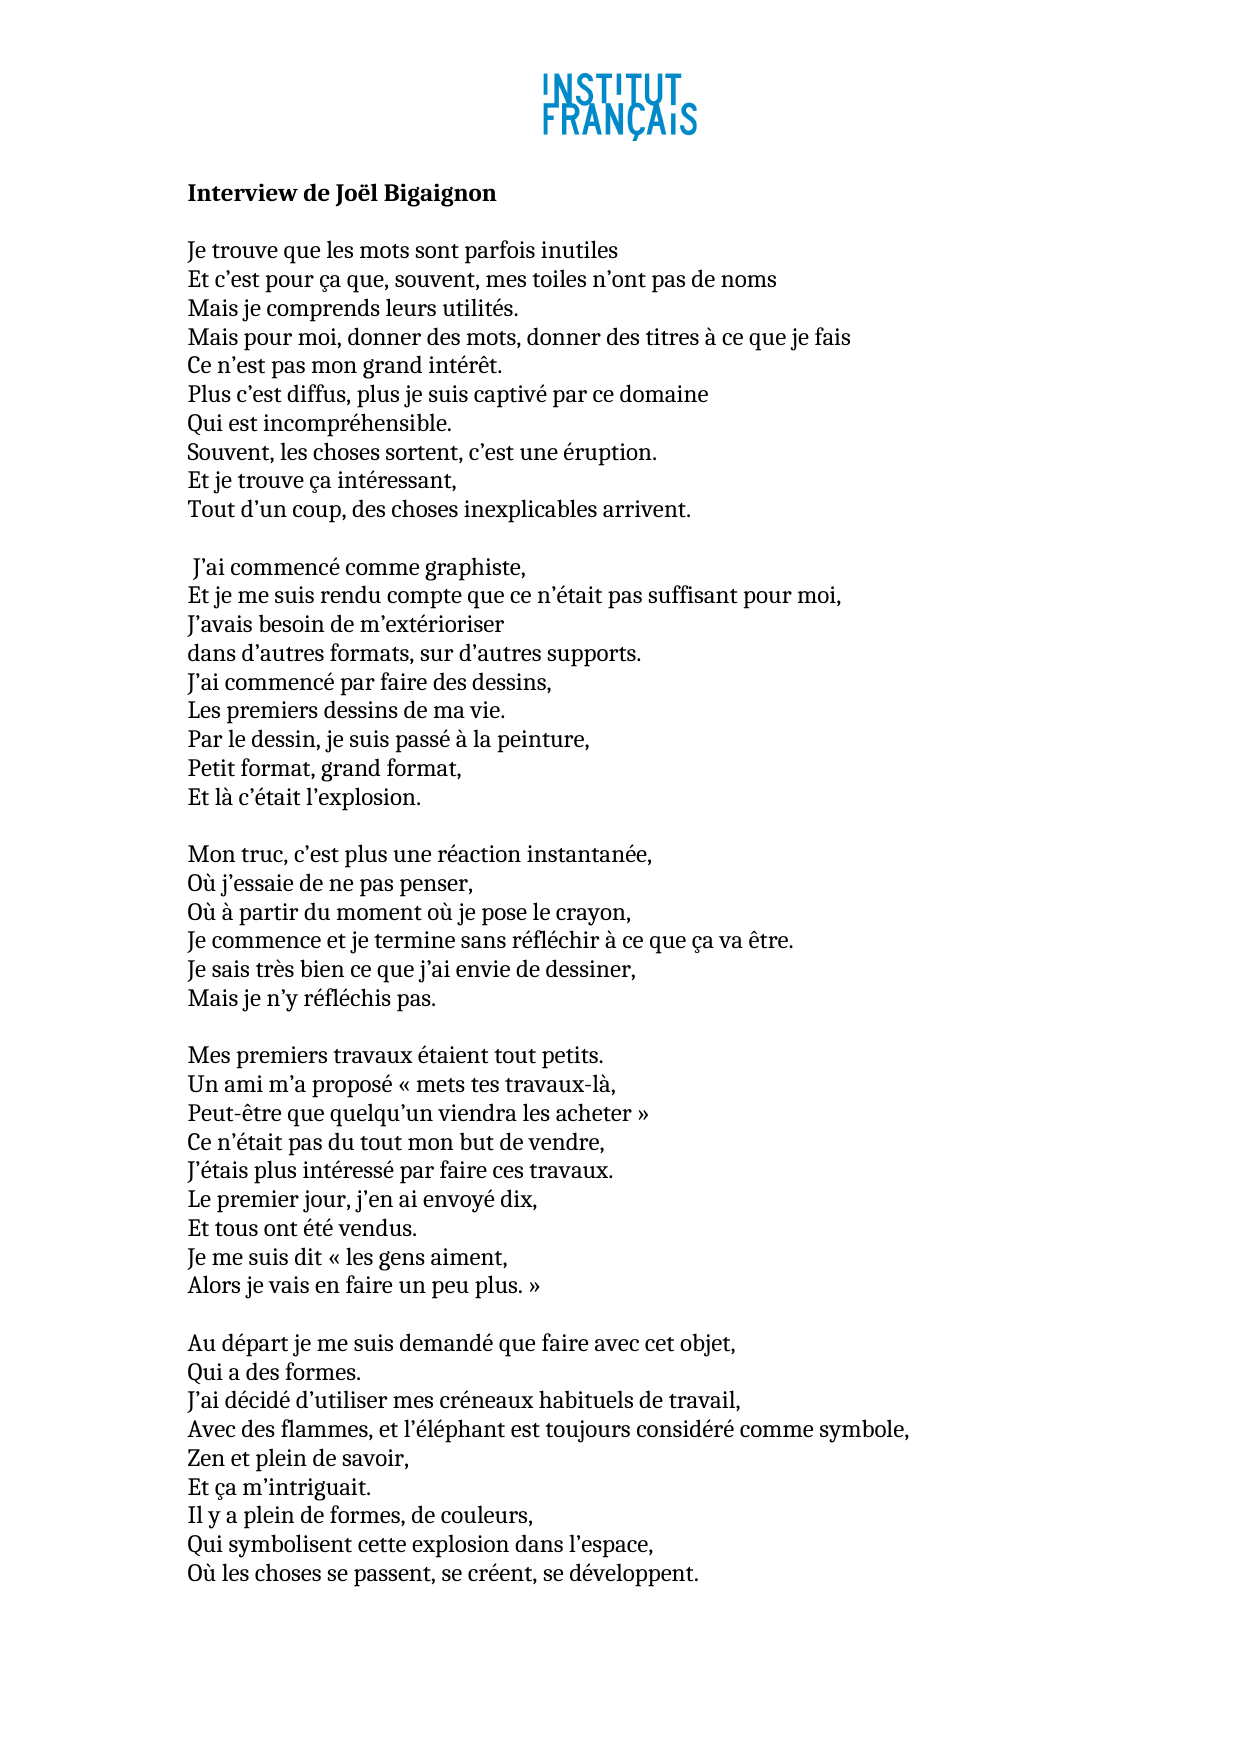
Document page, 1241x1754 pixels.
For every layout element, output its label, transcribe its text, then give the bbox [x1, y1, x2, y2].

text J’avais besoin de m’extérioriser [187, 610, 1053, 639]
text J’étais plus intéressé par faire ces travaux. [187, 1156, 1053, 1185]
text J’ai commencé par faire des dessins, [187, 667, 1053, 696]
text Je me suis dit « les gens aiment, [187, 1242, 1053, 1271]
text Où à partir du moment où je pose le crayon, [187, 897, 1053, 926]
text Au départ je me suis demandé que faire avec cet objet, [187, 1329, 1053, 1357]
text J’ai décidé d’utiliser mes créneaux habituels de travail, [187, 1386, 1053, 1415]
text Par le dessin, je suis passé à la peinture, [187, 725, 1053, 754]
picture [560, 73, 567, 89]
text Où j’essaie de ne pas penser, [187, 869, 1053, 897]
text Et là c’était l’explosion. [187, 782, 1053, 811]
text Qui symbolisent cette explosion dans l’espace, [187, 1530, 1053, 1559]
text Plus c’est diffus, plus je suis captivé par ce domaine [187, 380, 1053, 409]
text Et ça m’intriguait. [187, 1472, 1053, 1501]
text Mais pour moi, donner des mots, donner des titres à ce que je fais [187, 322, 1053, 351]
text Les premiers dessins de ma vie. [187, 696, 1053, 725]
picture [567, 108, 574, 115]
text Je sais très bien ce que j’ai envie de dessiner, [187, 955, 1053, 984]
text Ce n’est pas mon grand intérêt. [187, 351, 1053, 380]
text Mais je comprends leurs utilités. [187, 294, 1053, 322]
text Interview de Joël Bigaignon [187, 179, 1053, 207]
text Ce n’était pas du tout mon but de vendre, [187, 1127, 1053, 1156]
text Et je me suis rendu compte que ce n’était pas suffisant pour moi, [187, 581, 1053, 610]
text Petit format, grand format, [187, 754, 1053, 782]
text Zen et plein de savoir, [187, 1444, 1053, 1472]
text Le premier jour, j’en ai envoyé dix, [187, 1185, 1053, 1214]
text Un ami m’a proposé « mets tes travaux-là, [187, 1070, 1053, 1099]
text Et je trouve ça intéressant, [187, 466, 1053, 495]
text Qui a des formes. [187, 1357, 1053, 1386]
picture [650, 73, 657, 100]
text Et tous ont été vendus. [187, 1214, 1053, 1242]
text Où les choses se passent, se créent, se développent. [187, 1559, 1053, 1587]
text Peut-être que quelqu’un viendra les acheter » [187, 1099, 1053, 1127]
text Il y a plein de formes, de couleurs, [187, 1501, 1053, 1530]
text J’ai commencé comme graphiste, [187, 552, 1053, 581]
picture [633, 73, 697, 141]
text Avec des flammes, et l’éléphant est toujours considéré comme symbole, [187, 1415, 1053, 1444]
text Souvent, les choses sortent, c’est une éruption. [187, 437, 1053, 466]
text Mais je n’y réfléchis pas. [187, 984, 1053, 1012]
picture [687, 108, 697, 120]
text Alors je vais en faire un peu plus. » [187, 1271, 1053, 1300]
picture [543, 73, 634, 141]
text Mon truc, c’est plus une réaction instantanée, [187, 840, 1053, 869]
text Mes premiers travaux étaient tout petits. [187, 1041, 1053, 1070]
text Qui est incompréhensible. [187, 409, 1053, 437]
picture [543, 73, 554, 103]
text dans d’autres formats, sur d’autres supports. [187, 639, 1053, 667]
text Tout d’un coup, des choses inexplicables arrivent. [187, 495, 1053, 524]
text Et c’est pour ça que, souvent, mes toiles n’ont pas de noms [187, 265, 1053, 294]
text Je trouve que les mots sont parfois inutiles [187, 236, 1053, 265]
text Je commence et je termine sans réfléchir à ce que ça va être. [187, 926, 1053, 955]
